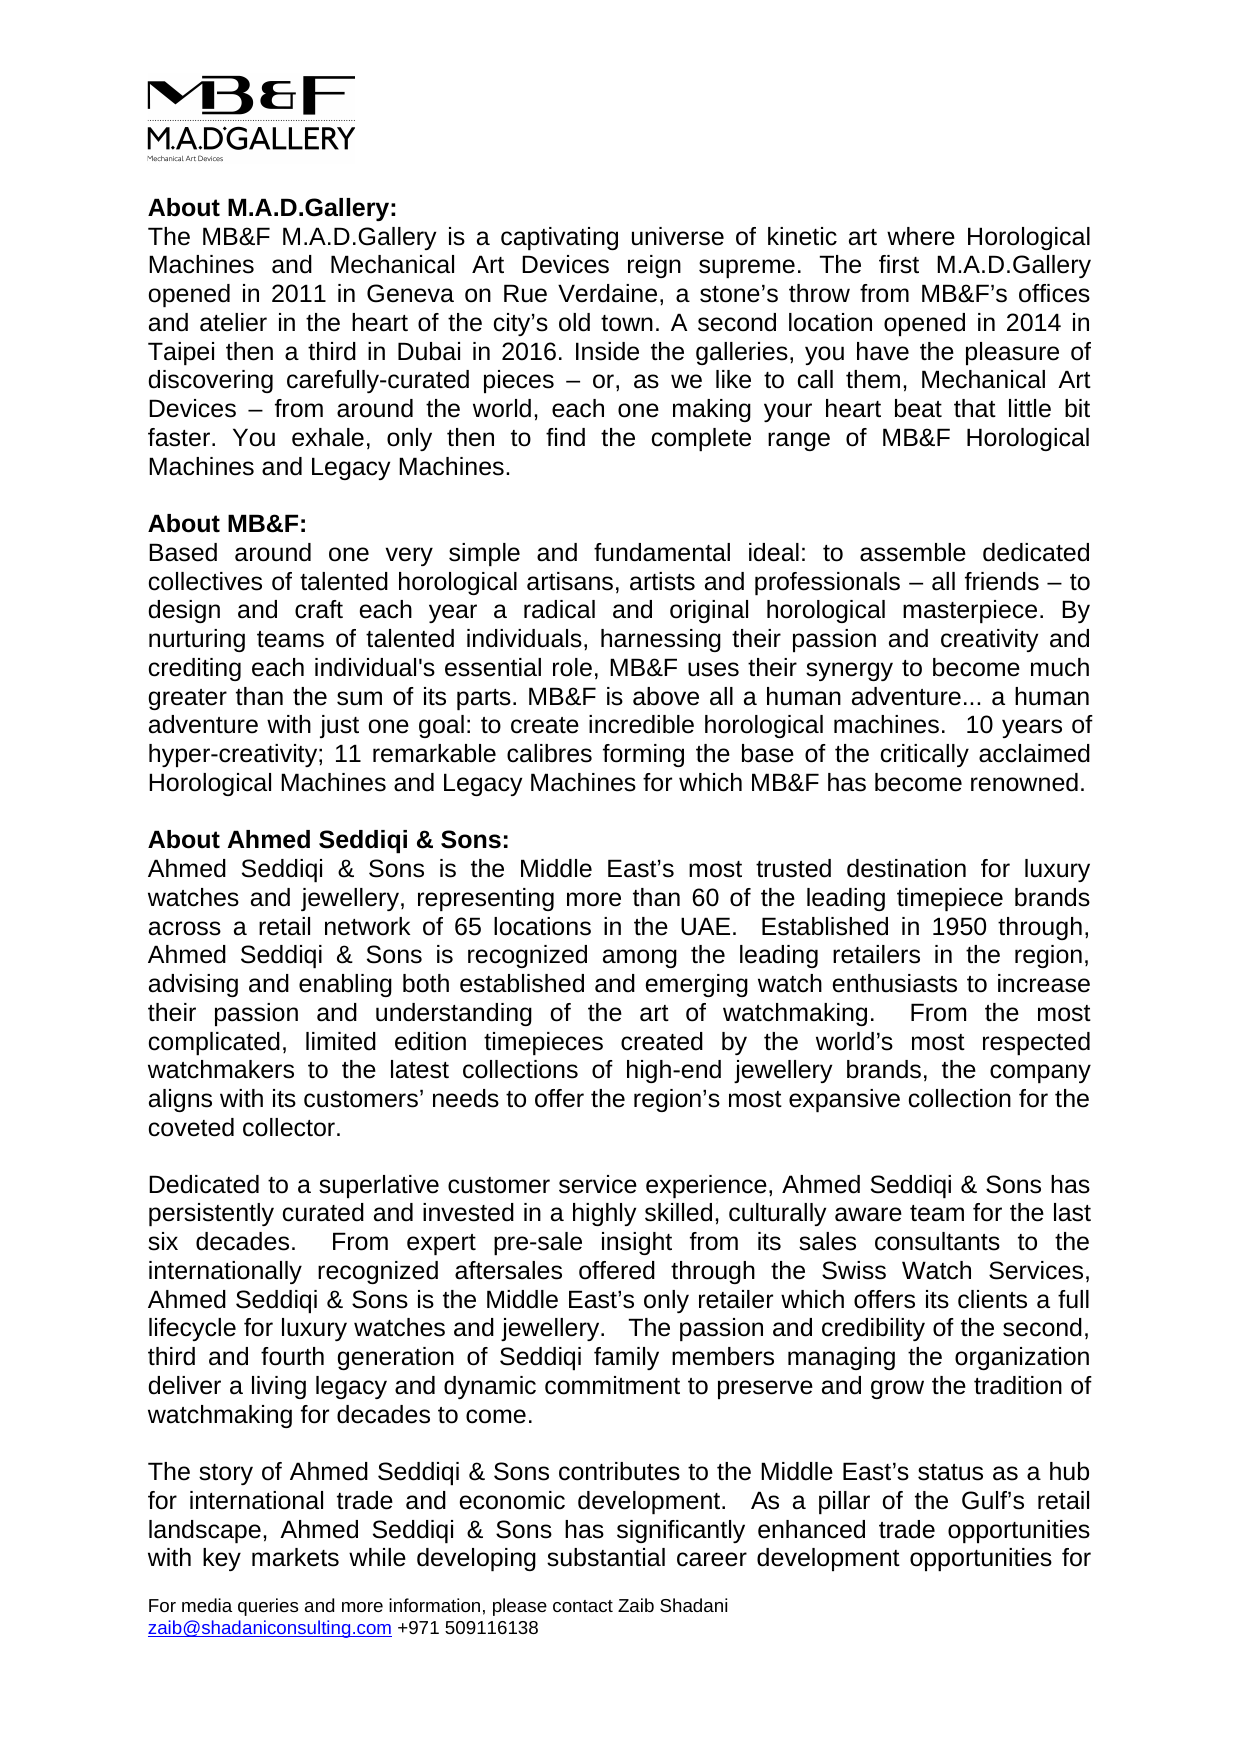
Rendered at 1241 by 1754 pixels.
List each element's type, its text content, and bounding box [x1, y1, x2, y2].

text About MB&F: [148, 509, 1092, 538]
text Based around one very simple and fundamental ideal: to assemble dedicated collectives of talented horological artisans, artists and professionals – all friends – to design and craft each year a radical and original horological masterpiece. By nurturing teams of talented individuals, harnessing their passion and creativity and crediting each individual's essential role, MB&F uses their synergy to become much greater than the sum of its parts. MB&F is above all a human adventure... a human adventure with just one goal: to create incredible horological machines. 10 years of hyper-creativity; 11 remarkable calibres forming the base of the critically acclaimed Horological Machines and Legacy Machines for which MB&F has become renowned. [148, 538, 1092, 797]
text Dedicated to a superlative customer service experience, Ahmed Seddiqi & Sons has persistently curated and invested in a highly skilled, culturally aware team for the last six decades. From expert pre-sale insight from its sales consultants to the internationally recognized aftersales offered through the Swiss Watch Services, Ahmed Seddiqi & Sons is the Middle East’s only retailer which offers its clients a full lifecycle for luxury watches and jewellery. The passion and credibility of the second, third and fourth generation of Seddiqi family members managing the organization deliver a living legacy and dynamic commitment to preserve and grow the tradition of watchmaking for decades to come. [148, 1169, 1092, 1428]
text The MB&F M.A.D.Gallery is a captivating universe of kinetic art where Horological Machines and Mechanical Art Devices reign supreme. The first M.A.D.Gallery opened in 2011 in Geneva on Rue Verdaine, a stone’s throw from MB&F’s offices and atelier in the heart of the city’s old town. A second location opened in 2014 in Taipei then a third in Dubai in 2016. Inside the galleries, you have the pleasure of discovering carefully-curated pieces – or, as we like to call them, Mechanical Art Devices – from around the world, each one making your heart beat that little bit faster. You exhale, only then to find the complete range of MB&F Horological Machines and Legacy Machines. [148, 222, 1092, 480]
text About M.A.D.Gallery: [148, 193, 1092, 222]
picture [147, 73, 356, 164]
text Ahmed Seddiqi & Sons is the Middle East’s most trusted destination for luxury watches and jewellery, representing more than 60 of the leading timepiece brands across a retail network of 65 locations in the UAE. Established in 1950 through, Ahmed Seddiqi & Sons is recognized among the leading retailers in the region, advising and enabling both established and emerging watch enthusiasts to increase their passion and understanding of the art of watchmaking. From the most complicated, limited edition timepieces created by the world’s most respected watchmakers to the latest collections of high-end jewellery brands, the company aligns with its customers’ needs to offer the region’s most expansive collection for the coveted collector. [148, 854, 1092, 1142]
text About Ahmed Seddiqi & Sons: [148, 825, 1092, 854]
